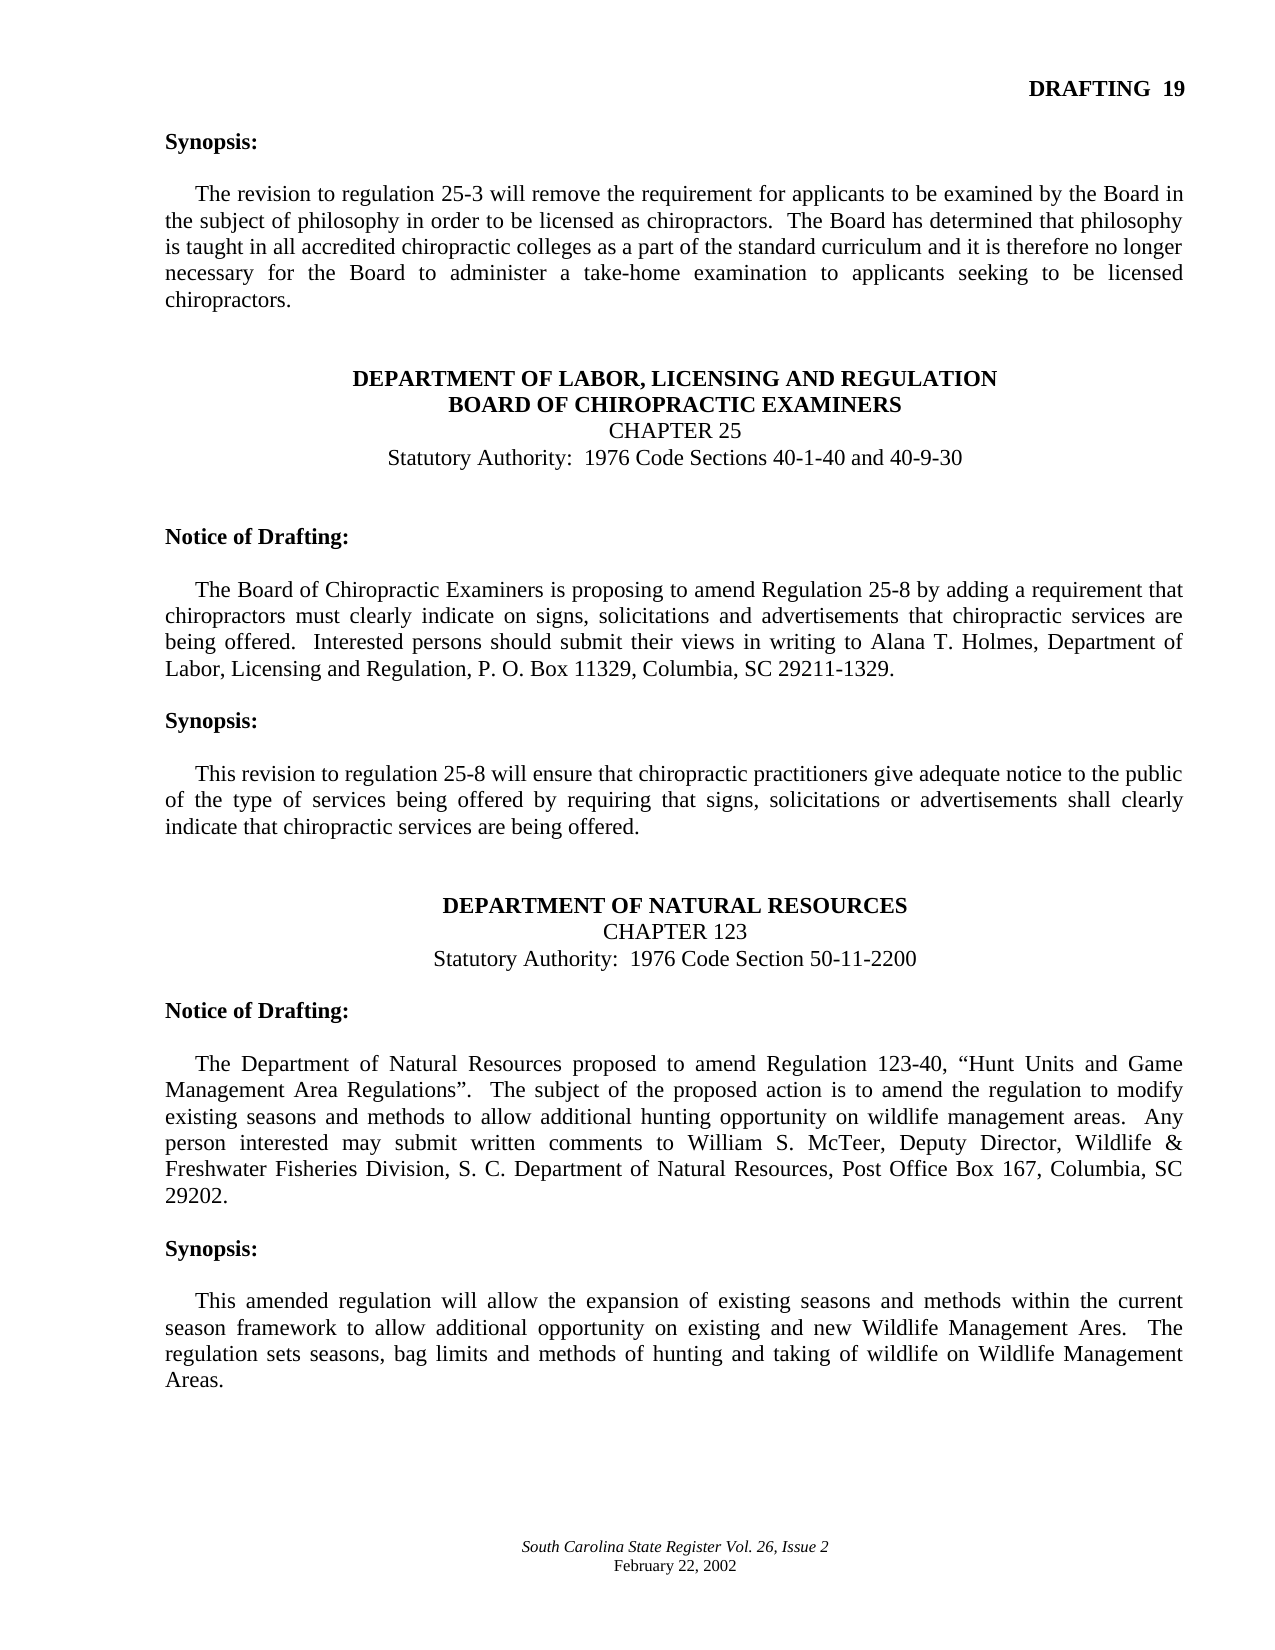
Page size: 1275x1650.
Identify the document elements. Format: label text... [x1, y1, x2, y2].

text Notice of Drafting: [165, 523, 1185, 549]
text Synopsis: [165, 1234, 1185, 1261]
text The Board of Chiropractic Examiners is proposing to amend Regulation 25-8 by adding a requirement that chiropractors must clearly indicate on signs, solicitations and advertisements that chiropractic services are being offered. Interested persons should submit their views in writing to Alana T. Holmes, Department of Labor, Licensing and Regulation, P. O. Box 11329, Columbia, SC 29211-1329. [165, 576, 1185, 681]
text The Department of Natural Resources proposed to amend Regulation 123-40, “Hunt Units and Game Management Area Regulations”. The subject of the proposed action is to amend the regulation to modify existing seasons and methods to allow additional hunting opportunity on wildlife management areas. Any person interested may submit written comments to William S. McTeer, Deputy Director, Wildlife & Freshwater Fisheries Division, S. C. Department of Natural Resources, Post Office Box 167, Columbia, SC 29202. [165, 1050, 1185, 1208]
text BOARD OF CHIROPRACTIC EXAMINERS [165, 391, 1185, 418]
text Statutory Authority: 1976 Code Sections 40-1-40 and 40-9-30 [165, 444, 1185, 470]
text DEPARTMENT OF NATURAL RESOURCES [165, 892, 1185, 918]
text CHAPTER 123 [165, 918, 1185, 945]
text CHAPTER 25 [165, 418, 1185, 444]
text Notice of Drafting: [165, 997, 1185, 1024]
text The revision to regulation 25-3 will remove the requirement for applicants to be examined by the Board in the subject of philosophy in order to be licensed as chiropractors. The Board has determined that philosophy is taught in all accredited chiropractic colleges as a part of the standard curriculum and it is therefore no longer necessary for the Board to administer a take-home examination to applicants seeking to be licensed chiropractors. [165, 180, 1185, 312]
text Synopsis: [165, 707, 1185, 734]
text Statutory Authority: 1976 Code Section 50-11-2200 [165, 945, 1185, 971]
text This amended regulation will allow the expansion of existing seasons and methods within the current season framework to allow additional opportunity on existing and new Wildlife Management Ares. The regulation sets seasons, bag limits and methods of hunting and taking of wildlife on Wildlife Management Areas. [165, 1287, 1185, 1393]
text Synopsis: [165, 128, 1185, 154]
text DEPARTMENT OF LABOR, LICENSING AND REGULATION [165, 365, 1185, 391]
text This revision to regulation 25-8 will ensure that chiropractic practitioners give adequate notice to the public of the type of services being offered by requiring that signs, solicitations or advertisements shall clearly indicate that chiropractic services are being offered. [165, 760, 1185, 839]
